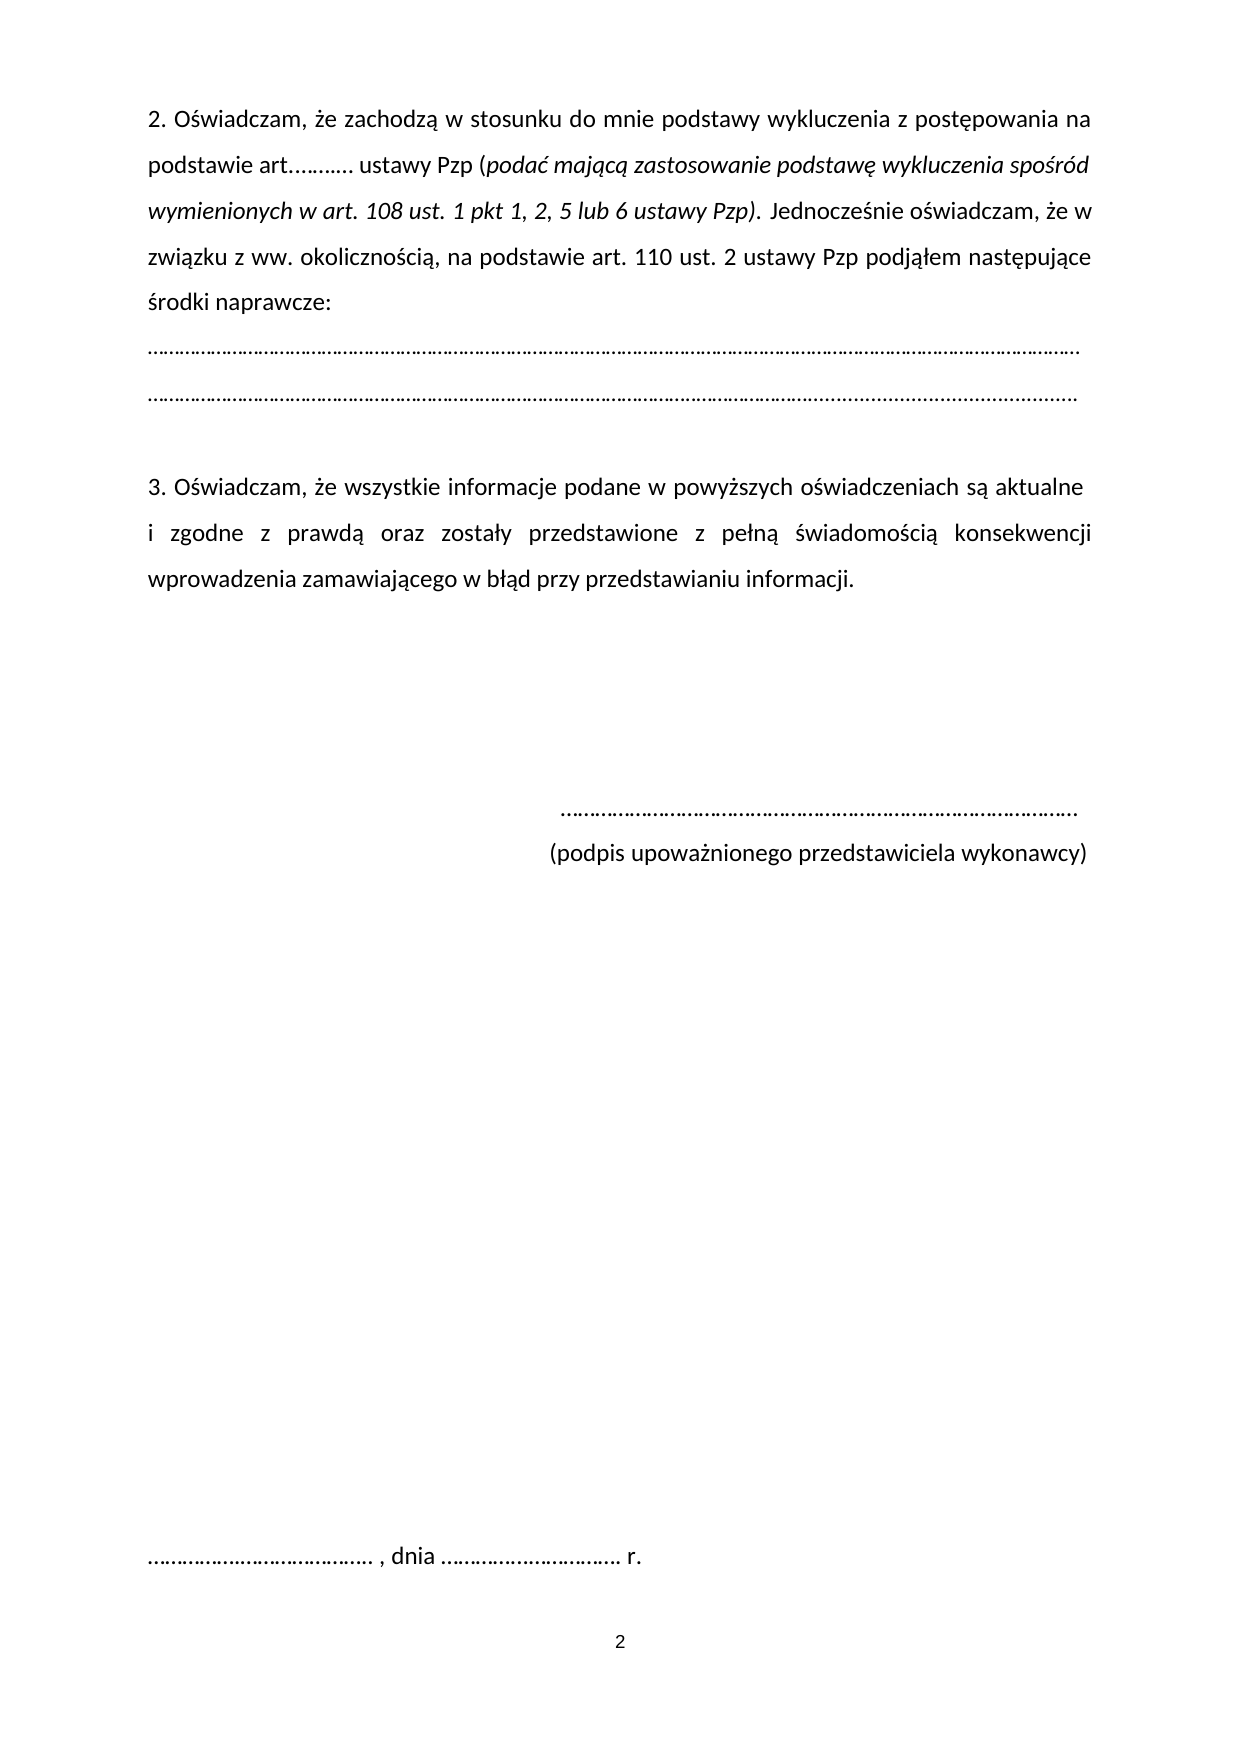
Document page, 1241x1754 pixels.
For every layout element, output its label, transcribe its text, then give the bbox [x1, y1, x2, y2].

text 3. Oświadczam, że wszystkie informacje podane w powyższych oświadczeniach są aktualne i zgodne z prawdą oraz zostały przedstawione z pełną świadomością konsekwencji wprowadzenia zamawiającego w błąd przy przedstawianiu informacji. [148, 472, 1093, 593]
text (podpis upoważnionego przedstawiciela wykonawcy) [148, 837, 1093, 868]
text …………….………………….. , dnia …………...……………. r. [148, 1540, 1093, 1571]
text …………………………………………………………………………………………………………………………………………………………… [148, 332, 1093, 360]
text …………………………………………………………………………………………..…………………............................................... [148, 379, 1093, 407]
text ……………………………………………………………………………… [148, 792, 1093, 822]
text 2. Oświadczam, że zachodzą w stosunku do mnie podstawy wykluczenia z postępowania na podstawie art. …….… ustawy Pzp (podać mającą zastosowanie podstawę wykluczenia spośród wymienionych w art. 108 ust. 1 pkt 1, 2, 5 lub 6 ustawy Pzp). Jednocześnie oświadczam, że w związku z ww. okolicznością, na podstawie art. 110 ust. 2 ustawy Pzp podjąłem następujące środki naprawcze: [148, 103, 1093, 317]
